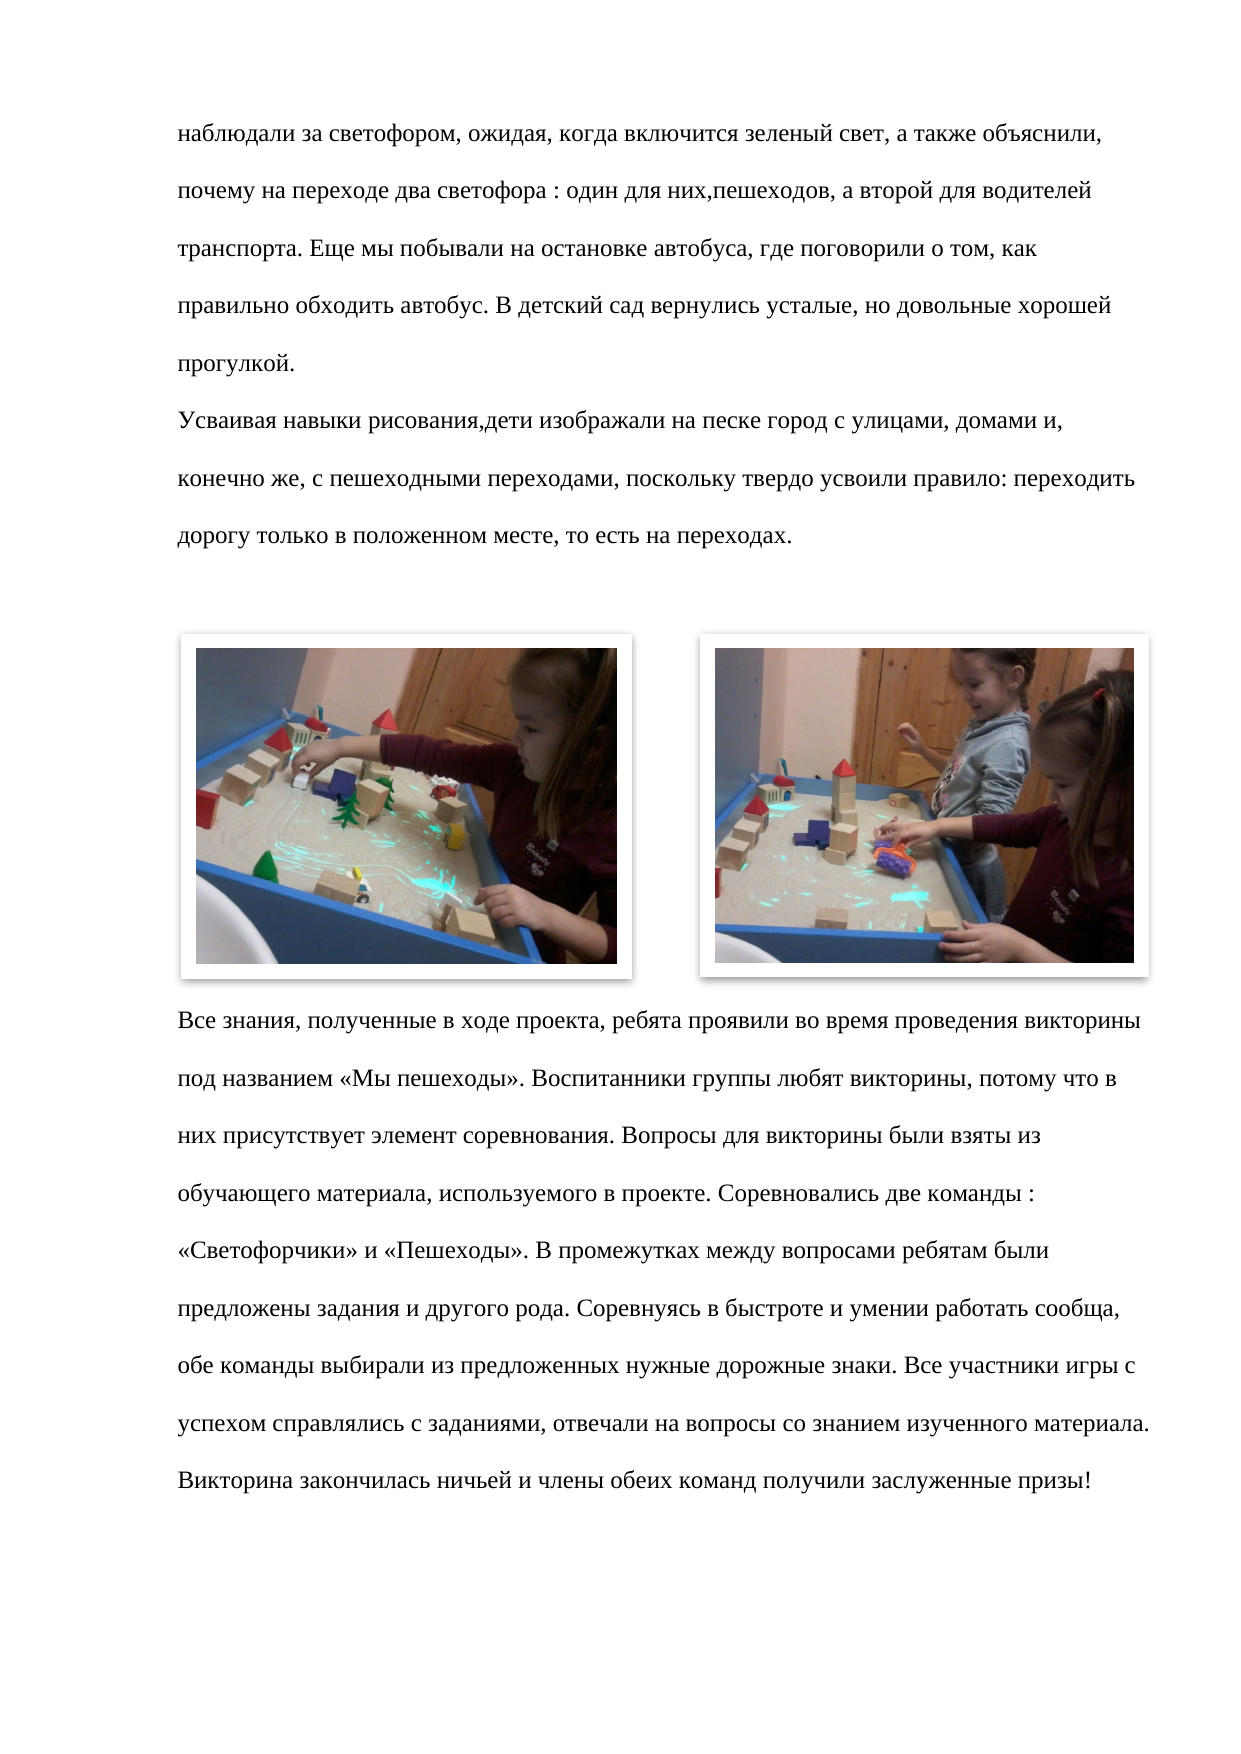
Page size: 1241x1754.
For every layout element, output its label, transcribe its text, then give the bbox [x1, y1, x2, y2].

text Все знания, полученные в ходе проекта, ребята проявили во время проведения викторины под названием «Мы пешеходы». Воспитанники группы любят викторины, потому что в них присутствует элемент соревнования. Вопросы для викторины были взяты из обучающего материала, используемого в проекте. Соревновались две команды : «Светофорчики» и «Пешеходы». В промежутках между вопросами ребятам были предложены задания и другого рода. Соревнуясь в быстроте и умении работать сообща, обе команды выбирали из предложенных нужные дорожные знаки. Все участники игры с успехом справлялись с заданиями, отвечали на вопросы со знанием изученного материала. Викторина закончилась ничьей и члены обеих команд получили заслуженные призы! [177, 1005, 1152, 1494]
picture [715, 648, 1134, 963]
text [177, 118, 1152, 377]
text Усваивая навыки рисования,дети изображали на песке город с улицами, домами и, конечно же, с пешеходными переходами, поскольку твердо усвоили правило: переходить дорогу только в положенном месте, то есть на переходах. [177, 406, 1152, 549]
picture [196, 648, 617, 964]
